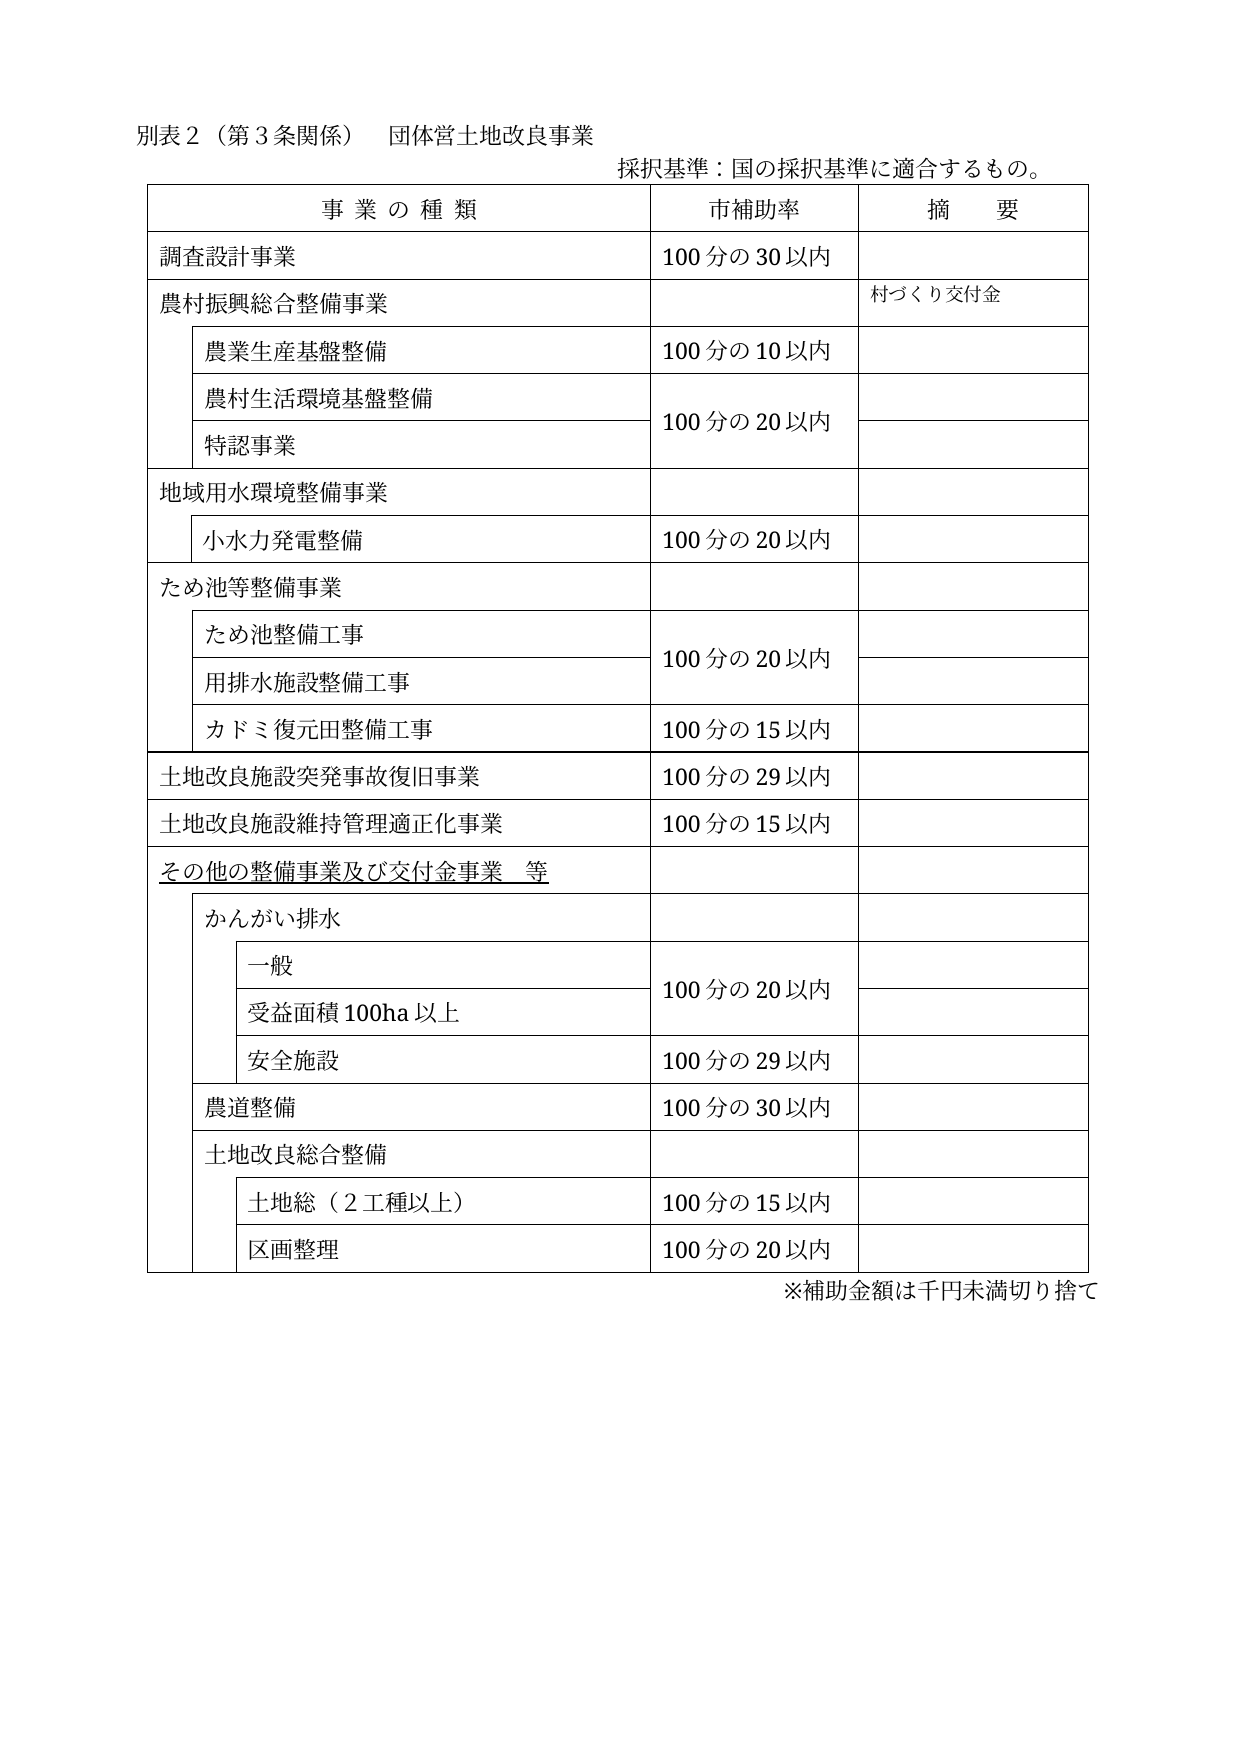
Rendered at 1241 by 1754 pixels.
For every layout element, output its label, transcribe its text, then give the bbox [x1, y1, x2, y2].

table_cell [859, 1225, 1088, 1272]
table_cell 100分の29以内 [651, 1036, 858, 1082]
table_cell 小水力発電整備 [192, 516, 650, 562]
table_cell [859, 989, 1088, 1035]
table_cell [859, 1131, 1088, 1177]
table_cell [859, 421, 1088, 468]
table_cell [651, 847, 858, 893]
table_cell [859, 563, 1088, 609]
table_cell [859, 327, 1088, 373]
table_cell かんがい排水 [193, 894, 650, 941]
table_cell 区画整理 [237, 1225, 650, 1272]
table_cell 100分の29以内 [651, 753, 858, 799]
table_cell [859, 753, 1088, 799]
table_cell 土地改良施設維持管理適正化事業 [148, 800, 650, 846]
table_cell [651, 563, 858, 609]
table_cell [148, 515, 191, 562]
table_cell [859, 516, 1088, 562]
text ※補助金額は千円未満切り捨て [61, 1273, 1100, 1306]
table_header 摘 要 [859, 185, 1088, 231]
table_cell [148, 610, 192, 751]
table_cell [859, 705, 1088, 751]
table_cell [859, 847, 1088, 893]
table_cell [148, 326, 192, 468]
table_cell 農村振興総合整備事業 [148, 280, 650, 326]
table_cell [859, 611, 1088, 657]
table_cell [859, 374, 1088, 420]
table_cell 特認事業 [193, 421, 650, 468]
table_cell [651, 280, 858, 326]
table_cell [651, 469, 858, 515]
table_cell 100分の20以内 [651, 516, 858, 562]
table_cell 農道整備 [193, 1084, 650, 1130]
table_cell ため池等整備事業 [148, 563, 650, 609]
table_cell [651, 894, 858, 941]
table_cell 用排水施設整備工事 [193, 658, 650, 704]
table_cell ため池整備工事 [193, 611, 650, 657]
table_cell [859, 469, 1088, 515]
table_cell [859, 800, 1088, 846]
table_cell 農業生産基盤整備 [193, 327, 650, 373]
text 採択基準：国の採択基準に適合するもの。 [136, 151, 1231, 184]
table_cell 一般 [237, 942, 650, 988]
table_cell [859, 894, 1088, 941]
table_cell 100分の10以内 [651, 327, 858, 373]
table_header 市補助率 [651, 185, 858, 231]
table_cell [651, 1131, 858, 1177]
table_header 事業の種類 [148, 185, 650, 231]
table_cell [859, 1178, 1088, 1224]
table_cell カドミ復元田整備工事 [193, 705, 650, 751]
table_cell 土地改良施設突発事故復旧事業 [148, 753, 650, 799]
table_cell 調査設計事業 [148, 232, 650, 278]
table_cell 100分の15以内 [651, 1178, 858, 1224]
table_cell 100分の20以内 [651, 374, 858, 468]
table_cell [859, 942, 1088, 988]
table_cell 安全施設 [237, 1036, 650, 1082]
table_cell [148, 893, 192, 1272]
table_cell 土地総（２工種以上） [237, 1178, 650, 1224]
table_cell 100分の20以内 [651, 1225, 858, 1272]
table_cell 村づくり交付金 [859, 280, 1088, 326]
table_cell 100分の15以内 [651, 705, 858, 751]
table_cell [859, 658, 1088, 704]
table_cell [193, 1177, 236, 1272]
table_cell [193, 941, 236, 1082]
table_cell 100分の20以内 [651, 611, 858, 704]
table_cell [859, 232, 1088, 278]
table_cell 地域用水環境整備事業 [148, 469, 650, 515]
table_cell 受益面積100ha以上 [237, 989, 650, 1035]
text 別表２（第３条関係） 団体営土地改良事業 [136, 118, 1100, 151]
table_cell 農村生活環境基盤整備 [193, 374, 650, 420]
table_cell その他の整備事業及び交付金事業 等 [148, 847, 650, 893]
table_cell 土地改良総合整備 [193, 1131, 650, 1177]
table_cell [859, 1084, 1088, 1130]
table_cell 100分の30以内 [651, 1084, 858, 1130]
table_cell 100分の30以内 [651, 232, 858, 278]
table_cell [859, 1036, 1088, 1082]
table_cell 100分の20以内 [651, 942, 858, 1035]
table_cell 100分の15以内 [651, 800, 858, 846]
